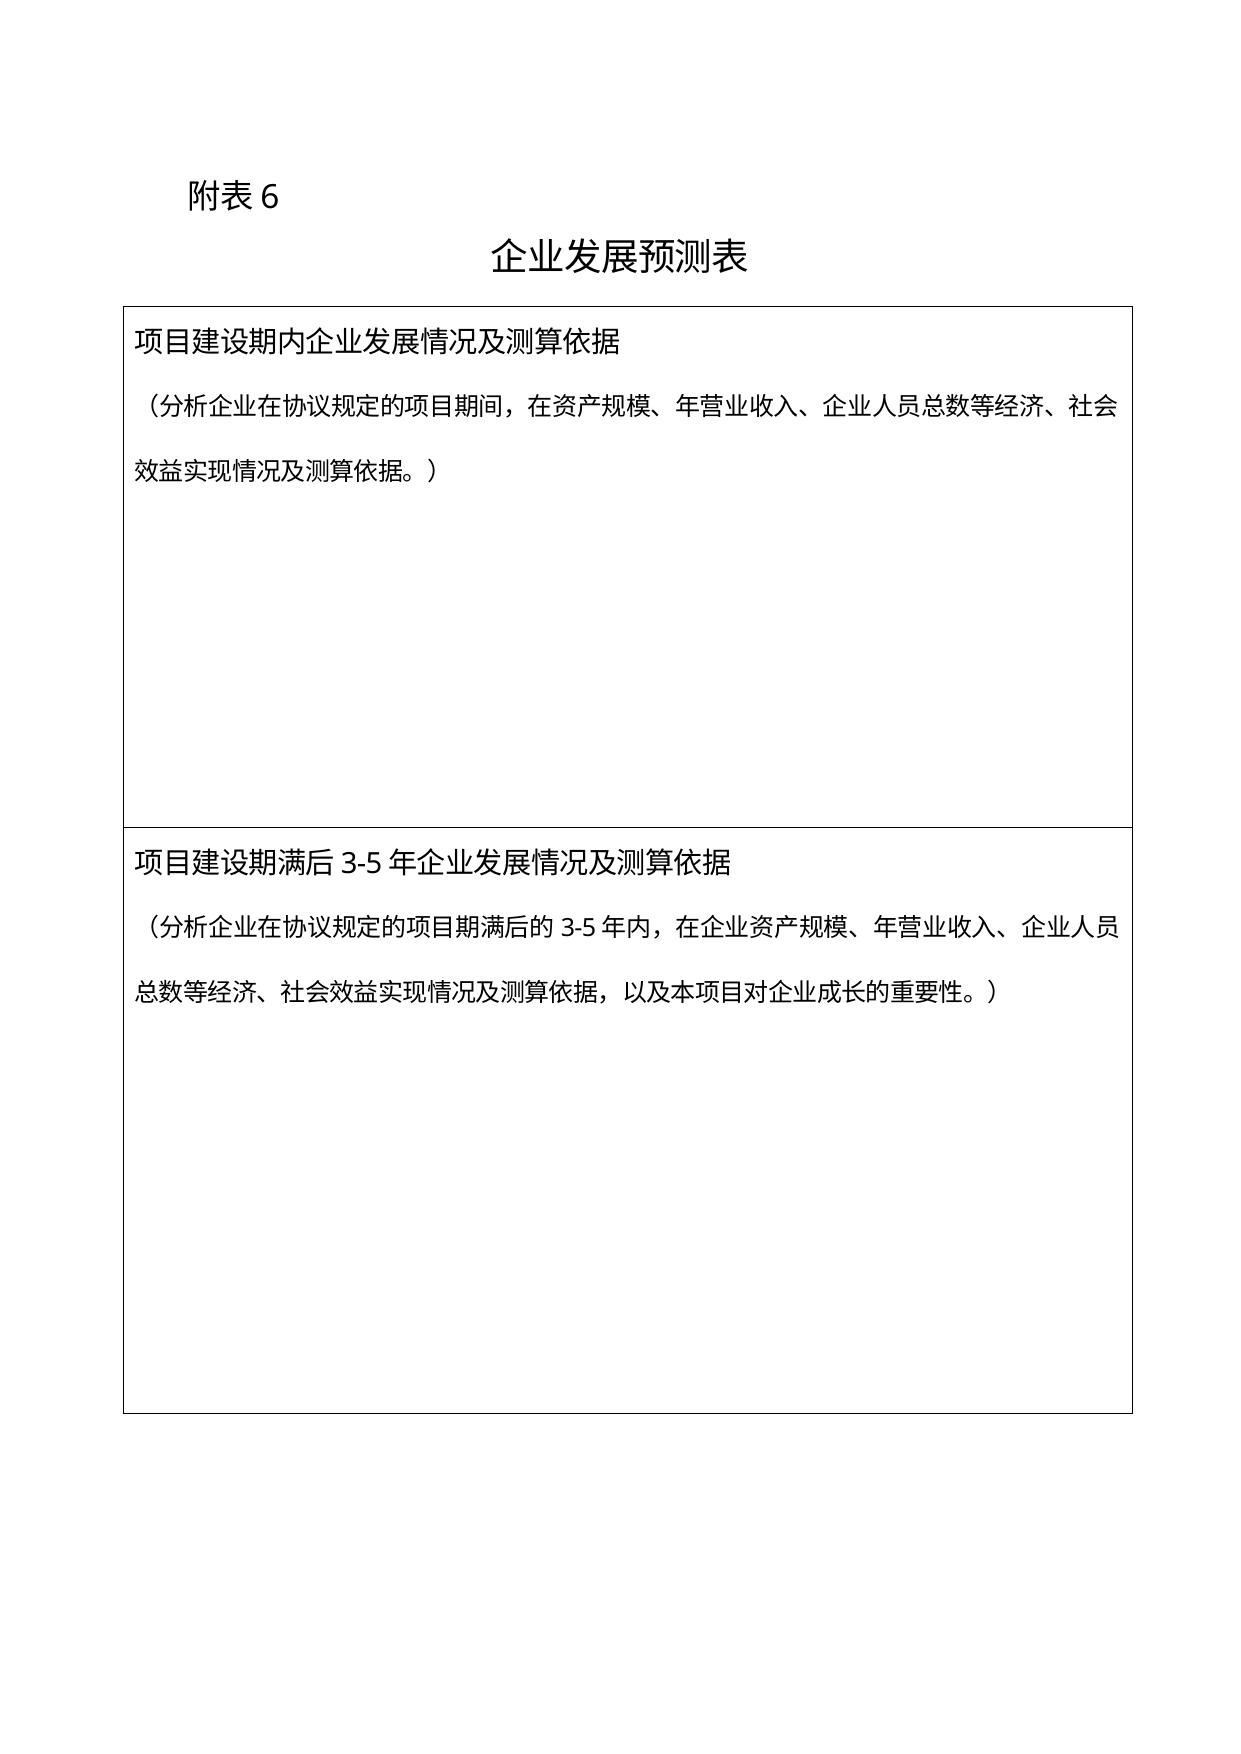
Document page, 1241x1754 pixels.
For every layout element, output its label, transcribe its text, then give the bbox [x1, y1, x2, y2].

text 附表6 [187, 162, 1053, 227]
table_header 项目建设期内企业发展情况及测算依据 （分析企业在协议规定的项目期间，在资产规模、年营业收入、企业人员总数等经济、社会效益实现情况及测算依据。） [124, 307, 1132, 827]
text 企业发展预测表 [187, 227, 1053, 281]
table_cell 项目建设期满后3-5年企业发展情况及测算依据 （分析企业在协议规定的项目期满后的3-5年内，在企业资产规模、年营业收入、企业人员总数等经济、社会效益实现情况及测算依据，以及本项目对企业成长的重要性。） [124, 828, 1132, 1413]
